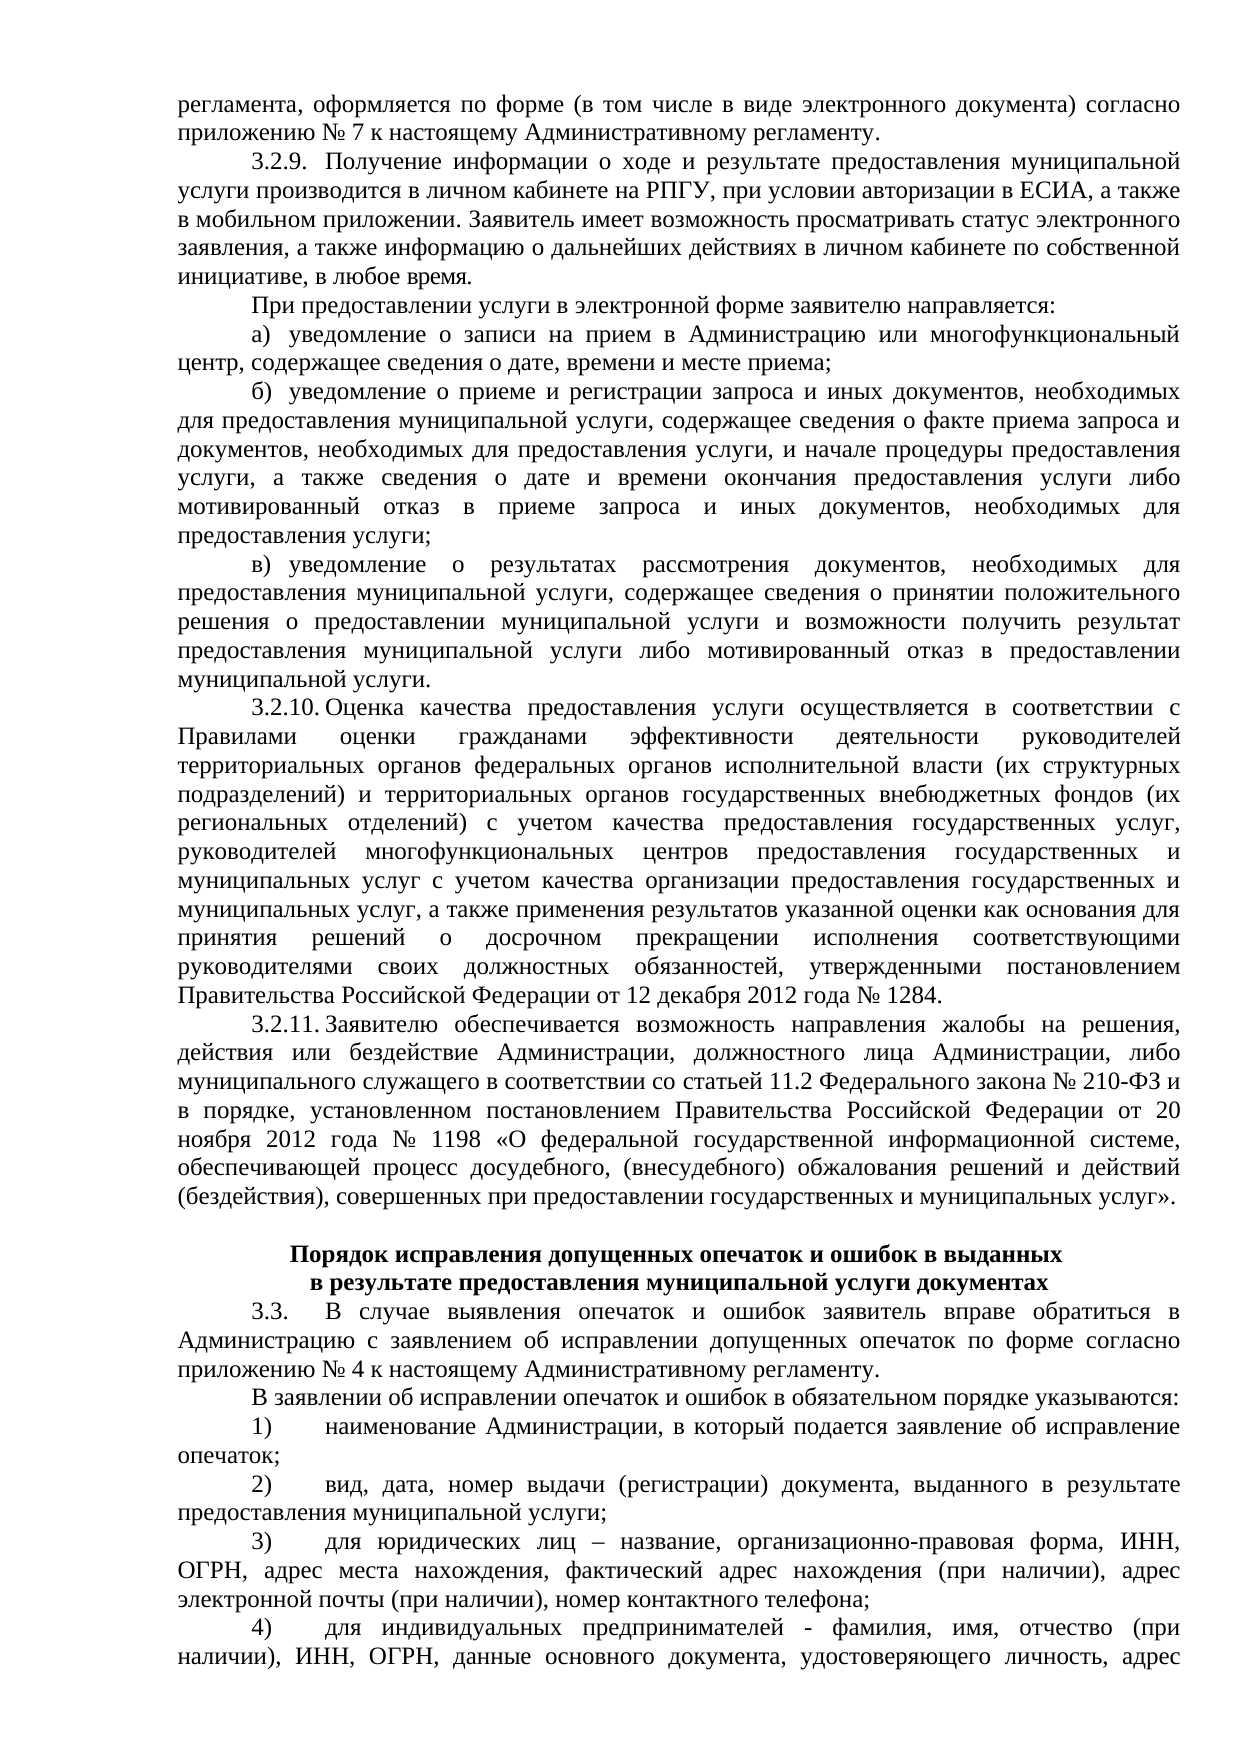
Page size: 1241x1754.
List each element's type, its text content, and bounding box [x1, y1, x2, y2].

list Оценка качества предоставления услуги осуществляется в соответствии с Правилами оценки гражданами эффективности деятельности руководителей территориальных органов федеральных органов исполнительной власти (их структурных подразделений) и территориальных органов государственных внебюджетных фондов (их региональных отделений) с учетом качества предоставления государственных услуг, руководителей многофункциональных центров предоставления государственных и муниципальных услуг с учетом качества организации предоставления государственных и муниципальных услуг, а также применения результатов указанной оценки как основания для принятия решений о досрочном прекращении исполнения соответствующими руководителями своих должностных обязанностей, утвержденными постановлением Правительства Российской Федерации от 12 декабря 2012 года № 1284. [177, 692, 1181, 1009]
text В заявлении об исправлении опечаток и ошибок в обязательном порядке указываются: [177, 1382, 1181, 1411]
list вид, дата, номер выдачи (регистрации) документа, выданного в результате предоставления муниципальной услуги; [177, 1469, 1181, 1526]
list уведомление о результатах рассмотрения документов, необходимых для предоставления муниципальной услуги, содержащее сведения о принятии положительного решения о предоставлении муниципальной услуги и возможности получить результат предоставления муниципальной услуги либо мотивированный отказ в предоставлении муниципальной услуги. [177, 549, 1181, 692]
list для юридических лиц – название, организационно-правовая форма, ИНН, ОГРН, адрес места нахождения, фактический адрес нахождения (при наличии), адрес электронной почты (при наличии), номер контактного телефона; [177, 1526, 1181, 1612]
text При предоставлении услуги в электронной форме заявителю направляется: [177, 290, 1181, 319]
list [177, 1612, 1181, 1670]
list В случае выявления опечаток и ошибок заявитель вправе обратиться в Администрацию с заявлением об исправлении допущенных опечаток по форме согласно приложению № 4 к настоящему Административному регламенту. [177, 1296, 1181, 1382]
list уведомление о приеме и регистрации запроса и иных документов, необходимых для предоставления муниципальной услуги, содержащее сведения о факте приема запроса и документов, необходимых для предоставления услуги, и начале процедуры предоставления услуги, а также сведения о дате и времени окончания предоставления услуги либо мотивированный отказ в приеме запроса и иных документов, необходимых для предоставления услуги; [177, 376, 1181, 549]
list Получение информации о ходе и результате предоставления муниципальной услуги производится в личном кабинете на РПГУ, при условии авторизации в ЕСИА, а также в мобильном приложении. Заявитель имеет возможность просматривать статус электронного заявления, а также информацию о дальнейших действиях в личном кабинете по собственной инициативе, в любое время. [177, 146, 1181, 290]
list наименование Администрации, в который подается заявление об исправление опечаток; [177, 1411, 1181, 1469]
text Порядок исправления допущенных опечаток и ошибок в выданных в результате предоставления муниципальной услуги документах [177, 1239, 1181, 1296]
list Заявителю обеспечивается возможность направления жалобы на решения, действия или бездействие Администрации, должностного лица Администрации, либо муниципального служащего в соответствии со статьей 11.2 Федерального закона № 210-ФЗ и в порядке, установленном постановлением Правительства Российской Федерации от 20 ноября 2012 года № 1198 «О федеральной государственной информационной системе, обеспечивающей процесс досудебного, (внесудебного) обжалования решений и действий (бездействия), совершенных при предоставлении государственных и муниципальных услуг». [177, 1009, 1181, 1210]
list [177, 89, 1181, 146]
list уведомление о записи на прием в Администрацию или многофункциональный центр, содержащее сведения о дате, времени и месте приема; [177, 319, 1181, 376]
